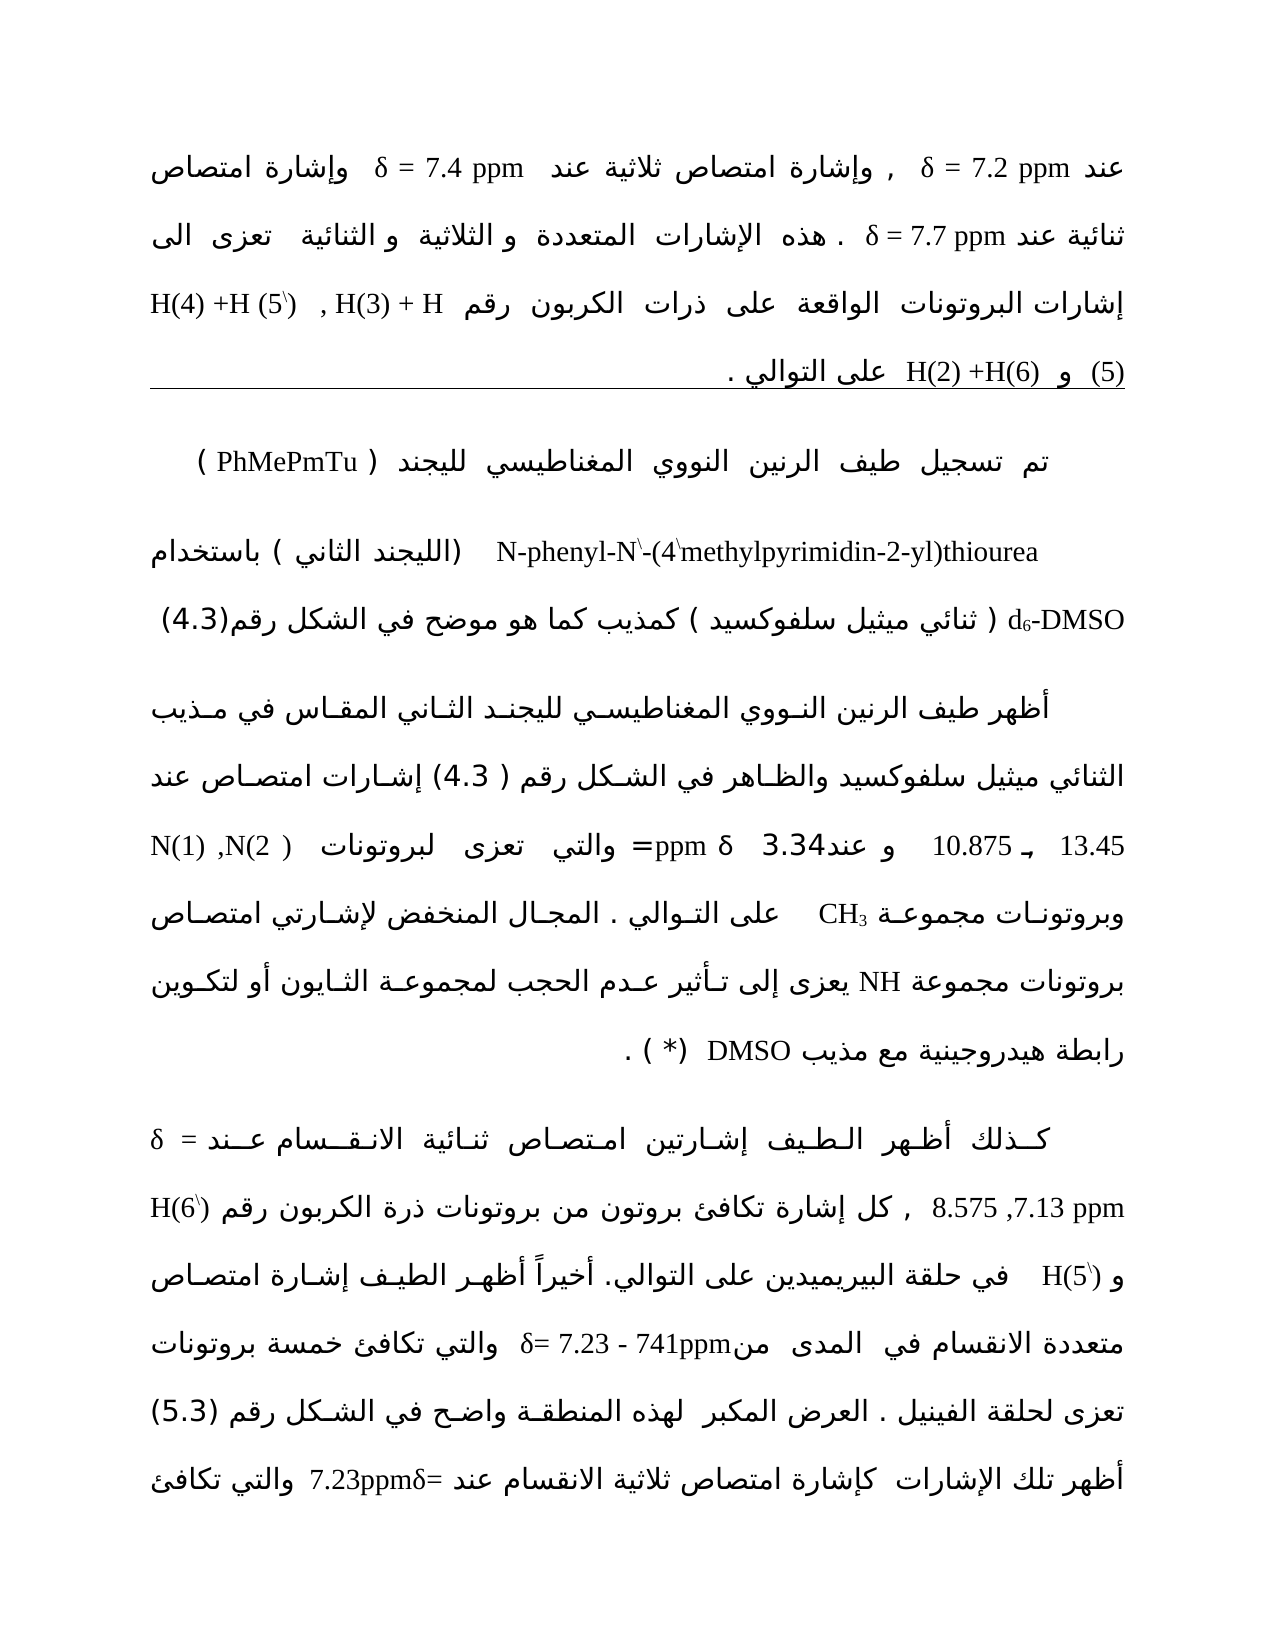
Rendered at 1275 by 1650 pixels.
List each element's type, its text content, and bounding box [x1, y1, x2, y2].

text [150, 150, 1125, 388]
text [150, 1122, 1125, 1496]
text N-phenyl-N\-(4\methylpyrimidin-2-yl)thiourea (الليجند الثاني ) باستخدام d6-DMSO ( ثنائي ميثيل سلفوكسيد ) كمذيب كما هو موضح في الشكل رقم(4.3) [150, 534, 1125, 636]
text تم تسجيل طيف الرنين النووي المغناطيسي لليجند ( PhMePmTu ) [150, 444, 1125, 479]
text أظهر طيف الرنين النووي المغناطيسي لليجند الثاني المقاس في مذيب الثنائي ميثيل سلفوكسيد والظاهر في الشكل رقم ( 4.3) إشارات امتصاص عند13.45 , 10.875 و عند3.34 ppm δ= والتي تعزى لبروتونات N(1) ,N(2 ) وبروتونات مجموعة CH3 على التوالي . المجال المنخفض لإشارتي امتصاص بروتونات مجموعة NH يعزى إلى تأثير عدم الحجب لمجموعة الثايون أو لتكوين رابطة هيدروجينية مع مذيب DMSO (* ) . [150, 691, 1125, 1067]
